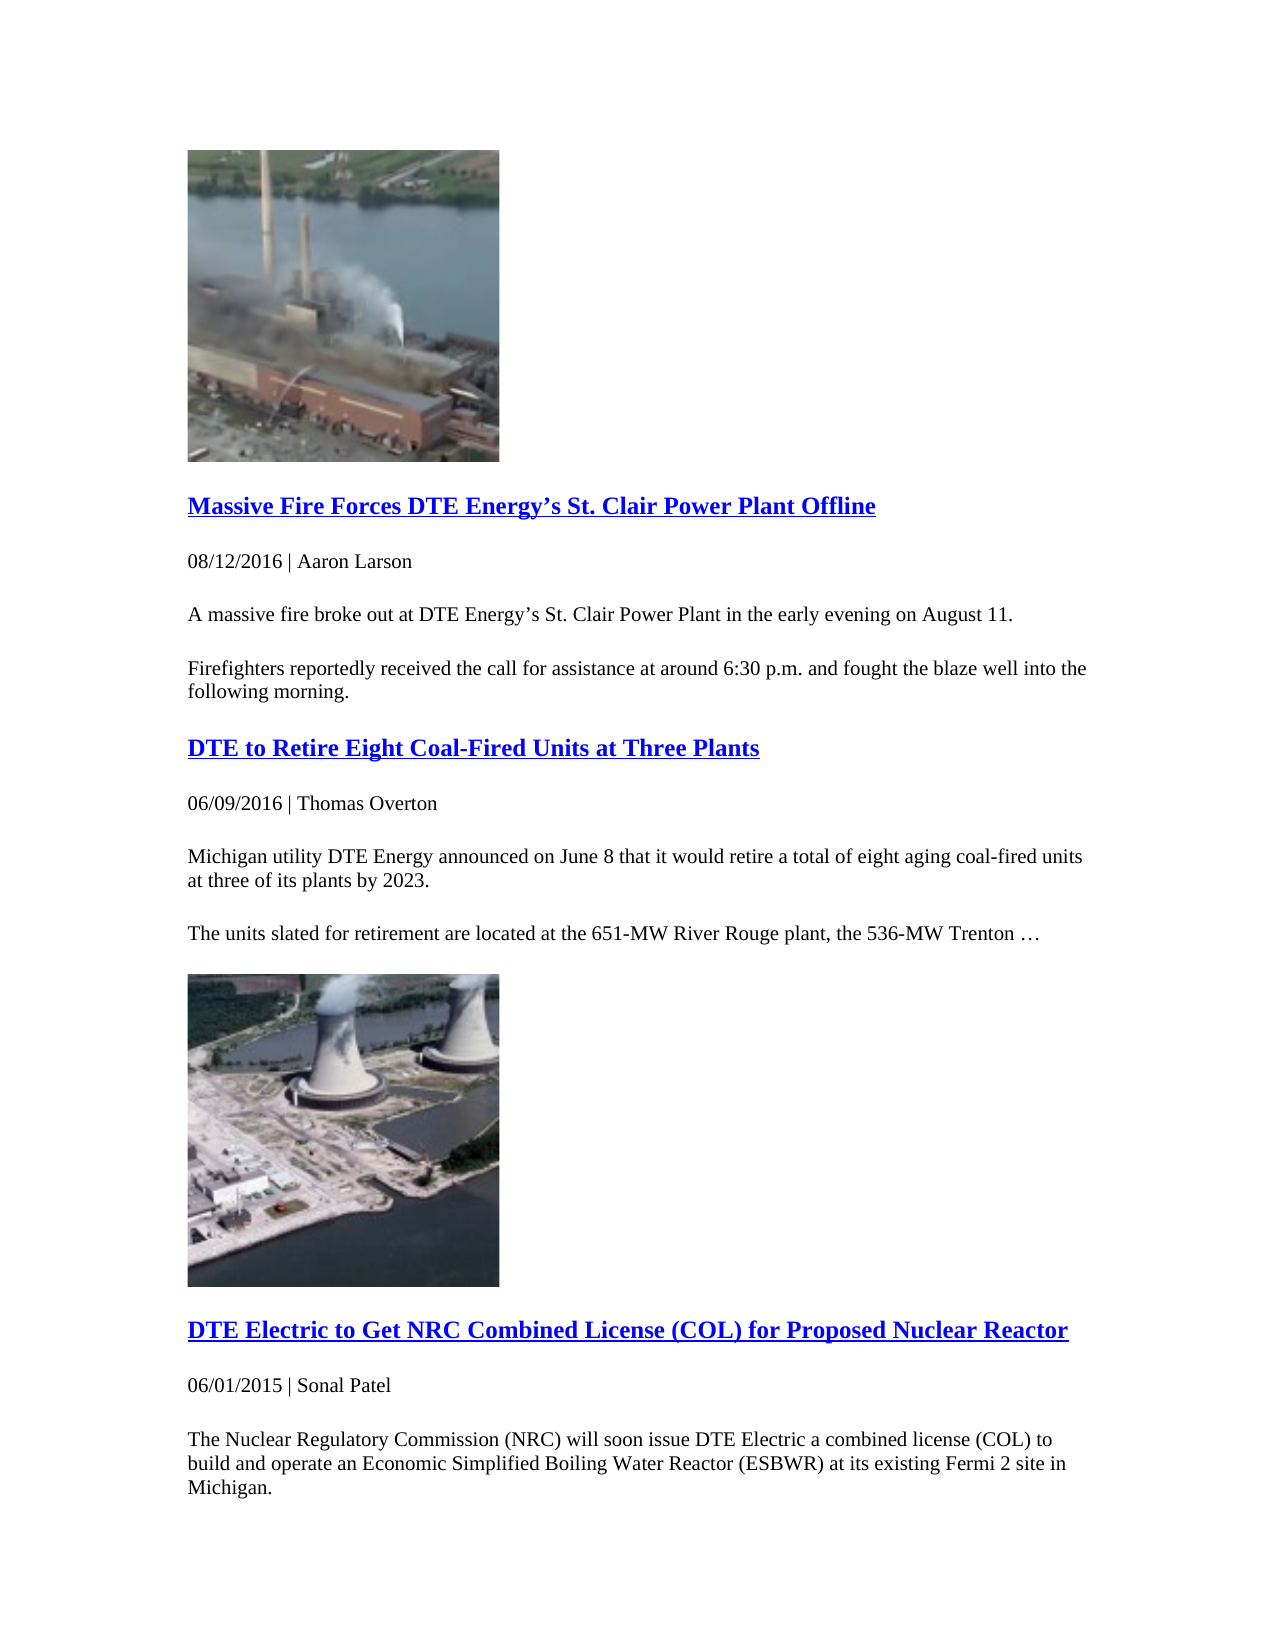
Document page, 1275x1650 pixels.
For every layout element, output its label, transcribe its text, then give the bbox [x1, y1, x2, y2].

text 06/01/2015 | Sonal Patel [187, 1373, 1087, 1397]
text 08/12/2016 | Aaron Larson [187, 549, 1087, 573]
text Michigan utility DTE Energy announced on June 8 that it would retire a total of eight aging coal-fired units at three of its plants by 2023. [187, 844, 1087, 892]
text 06/09/2016 | Thomas Overton [187, 791, 1087, 815]
text Massive Fire Forces DTE Energy’s St. Clair Power Plant Offline [187, 491, 1087, 520]
text DTE to Retire Eight Coal-Fired Units at Three Plants [187, 733, 1087, 761]
picture [187, 974, 500, 1287]
picture [187, 150, 500, 462]
text The units slated for retirement are located at the 651-MW River Rouge plant, the 536-MW Trenton … [187, 921, 1087, 945]
text Firefighters reportedly received the call for assistance at around 6:30 p.m. and fought the blaze well into the following morning. [187, 655, 1087, 703]
text The Nuclear Regulatory Commission (NRC) will soon issue DTE Electric a combined license (COL) to build and operate an Economic Simplified Boiling Water Reactor (ESBWR) at its existing Fermi 2 site in Michigan. [187, 1427, 1087, 1499]
text DTE Electric to Get NRC Combined License (COL) for Proposed Nuclear Reactor [187, 1315, 1087, 1344]
text A massive fire broke out at DTE Energy’s St. Clair Power Plant in the early evening on August 11. [187, 602, 1087, 626]
